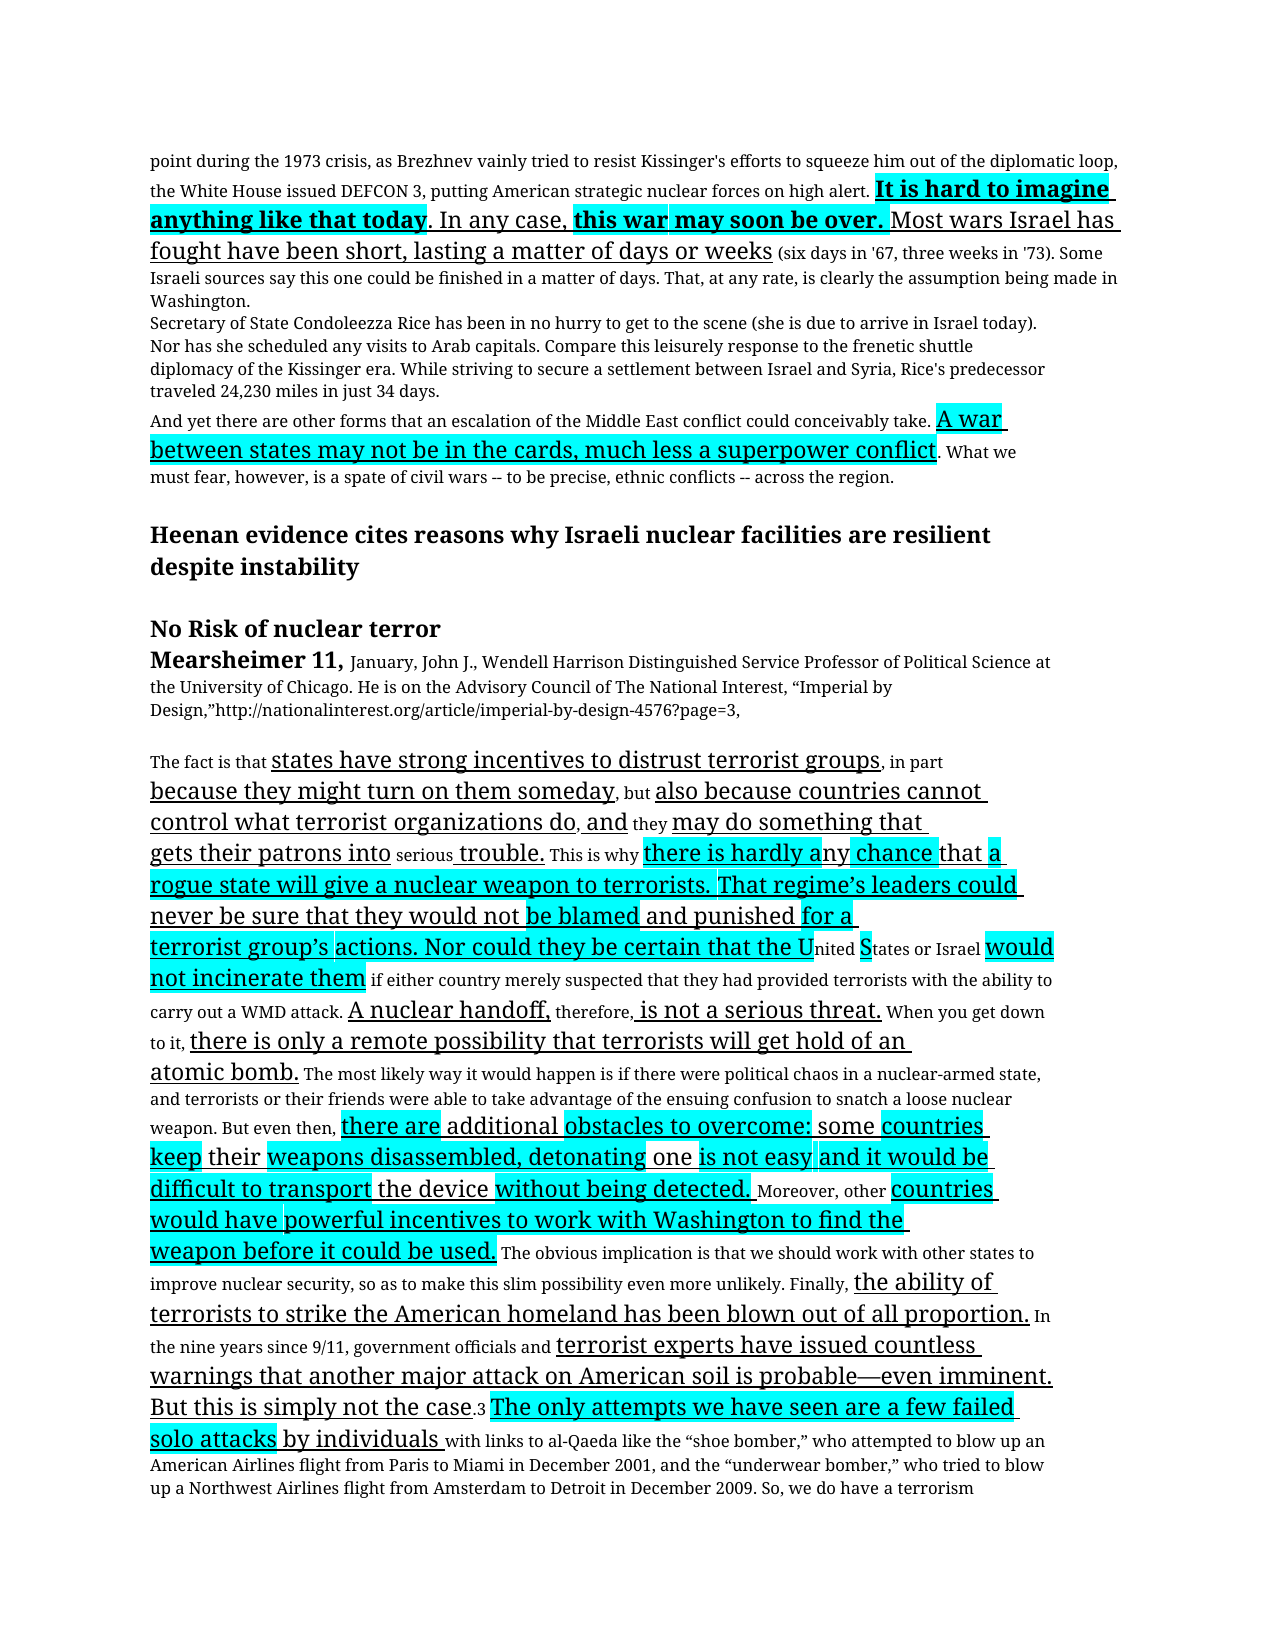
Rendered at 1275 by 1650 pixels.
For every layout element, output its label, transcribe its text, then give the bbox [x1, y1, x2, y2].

text Heenan evidence cites reasons why Israeli nuclear facilities are resilient despite instability [150, 519, 1058, 582]
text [150, 150, 1125, 312]
text Mearsheimer 11, January, John J., Wendell Harrison Distinguished Service Professor of Political Science at the University of Chicago. He is on the Advisory Council of The National Interest, “Imperial by Design,”http://nationalinterest.org/article/imperial-by-design-4576?page=3, [150, 644, 1058, 721]
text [150, 743, 1058, 1499]
text No Risk of nuclear terror [150, 613, 1058, 644]
text Secretary of State Condoleezza Rice has been in no hurry to get to the scene (she is due to arrive in Israel today). Nor has she scheduled any visits to Arab capitals. Compare this leisurely response to the frenetic shuttle diplomacy of the Kissinger era. While striving to secure a settlement between Israel and Syria, Rice's predecessor traveled 24,230 miles in just 34 days. [150, 312, 1058, 403]
text And yet there are other forms that an escalation of the Middle East conflict could conceivably take. A war between states may not be in the cards, much less a superpower conflict. What we must fear, however, is a spate of civil wars -- to be precise, ethnic conflicts -- across the region. [150, 403, 1058, 488]
